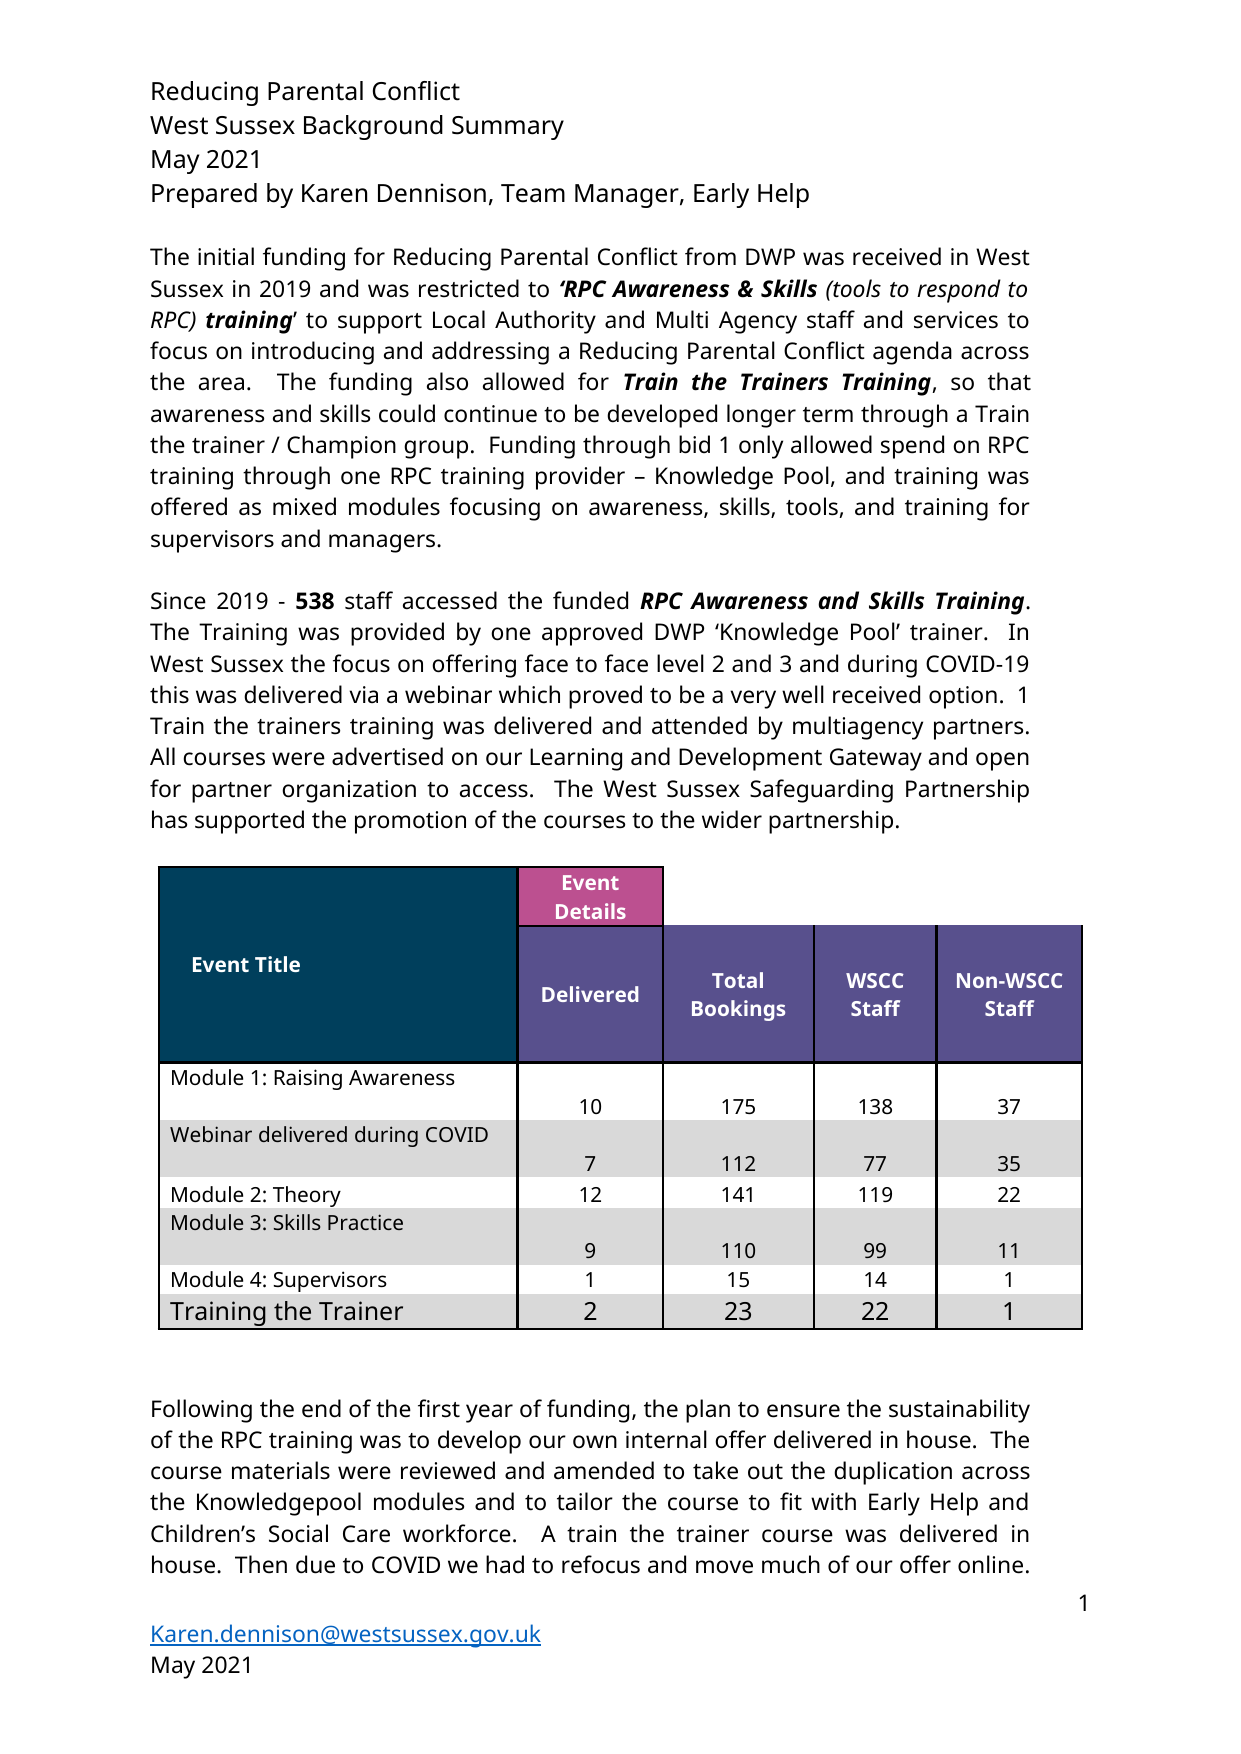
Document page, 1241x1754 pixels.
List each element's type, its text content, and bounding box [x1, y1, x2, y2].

table_cell Total Bookings [664, 925, 813, 1061]
table_cell 175 [664, 1064, 813, 1120]
table_cell Module 2: Theory [160, 1177, 516, 1208]
table_cell Delivered [519, 927, 662, 1061]
table_cell 15 [664, 1265, 813, 1294]
table_cell 110 [664, 1208, 813, 1265]
table_cell Module 4: Supervisors [160, 1265, 516, 1294]
table_cell 138 [815, 1064, 935, 1120]
table_cell 77 [815, 1120, 935, 1177]
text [150, 1392, 1031, 1580]
table_cell Module 3: Skills Practice [160, 1208, 516, 1265]
table_cell 2 [519, 1294, 662, 1328]
table_cell 37 [938, 1064, 1081, 1120]
table_cell 35 [938, 1120, 1081, 1177]
table_cell 1 [519, 1265, 662, 1294]
table_cell 10 [519, 1064, 662, 1120]
table_cell 112 [664, 1120, 813, 1177]
table_cell Module 1: Raising Awareness [160, 1064, 516, 1120]
text The initial funding for Reducing Parental Conflict from DWP was received in West Sussex in 2019 and was restricted to ‘RPC Awareness & Skills (tools to respond to RPC) training’ to support Local Authority and Multi Agency staff and services to focus on introducing and addressing a Reducing Parental Conflict agenda across the area. The funding also allowed for Train the Trainers Training, so that awareness and skills could continue to be developed longer term through a Train the trainer / Champion group. Funding through bid 1 only allowed spend on RPC training through one RPC training provider – Knowledge Pool, and training was offered as mixed modules focusing on awareness, skills, tools, and training for supervisors and managers. [150, 241, 1031, 554]
table_cell WSCC Staff [815, 925, 935, 1061]
table_cell 119 [815, 1177, 935, 1208]
table_cell 14 [815, 1265, 935, 1294]
table_cell 99 [815, 1208, 935, 1265]
table_cell 22 [938, 1177, 1081, 1208]
table_cell 23 [664, 1294, 813, 1328]
table_header Event Details [519, 868, 662, 925]
table_cell Non-WSCC Staff [938, 925, 1081, 1061]
table_cell 22 [815, 1294, 935, 1328]
table_cell 12 [519, 1177, 662, 1208]
table_cell 7 [519, 1120, 662, 1177]
text Since 2019 - 538 staff accessed the funded RPC Awareness and Skills Training. The Training was provided by one approved DWP ‘Knowledge Pool’ trainer. In West Sussex the focus on offering face to face level 2 and 3 and during COVID-19 this was delivered via a webinar which proved to be a very well received option. 1 Train the trainers training was delivered and attended by multiagency partners. All courses were advertised on our Learning and Development Gateway and open for partner organization to access. The West Sussex Safeguarding Partnership has supported the promotion of the courses to the wider partnership. [150, 585, 1031, 835]
table_cell 1 [938, 1294, 1081, 1328]
table_cell Training the Trainer [160, 1294, 516, 1328]
table_header Event Title [160, 868, 516, 1061]
table_cell 1 [938, 1265, 1081, 1294]
table_cell 9 [519, 1208, 662, 1265]
table_cell 11 [938, 1208, 1081, 1265]
table_cell 141 [664, 1177, 813, 1208]
table_cell Webinar delivered during COVID [160, 1120, 516, 1177]
